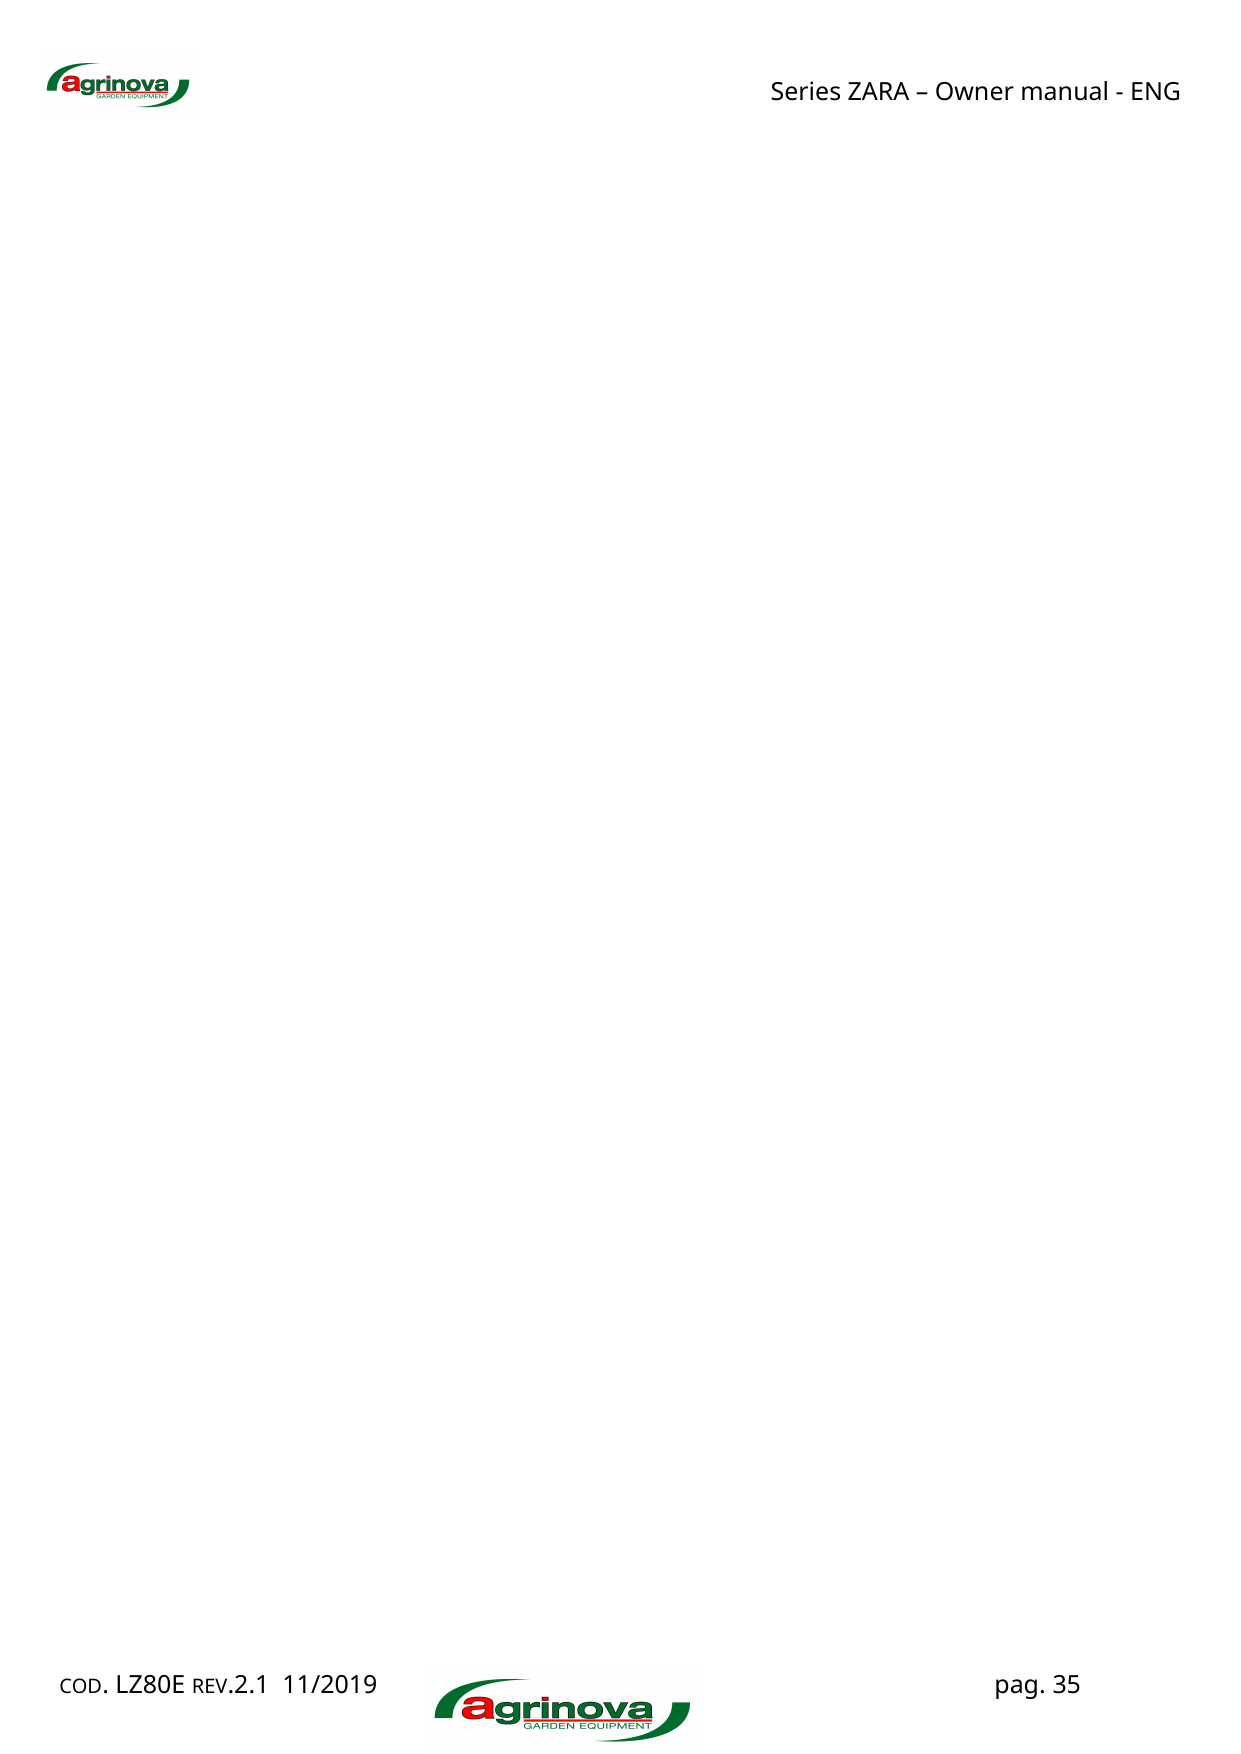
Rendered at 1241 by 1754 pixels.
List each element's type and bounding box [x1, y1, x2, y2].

picture [42, 54, 197, 116]
picture [427, 1666, 704, 1754]
